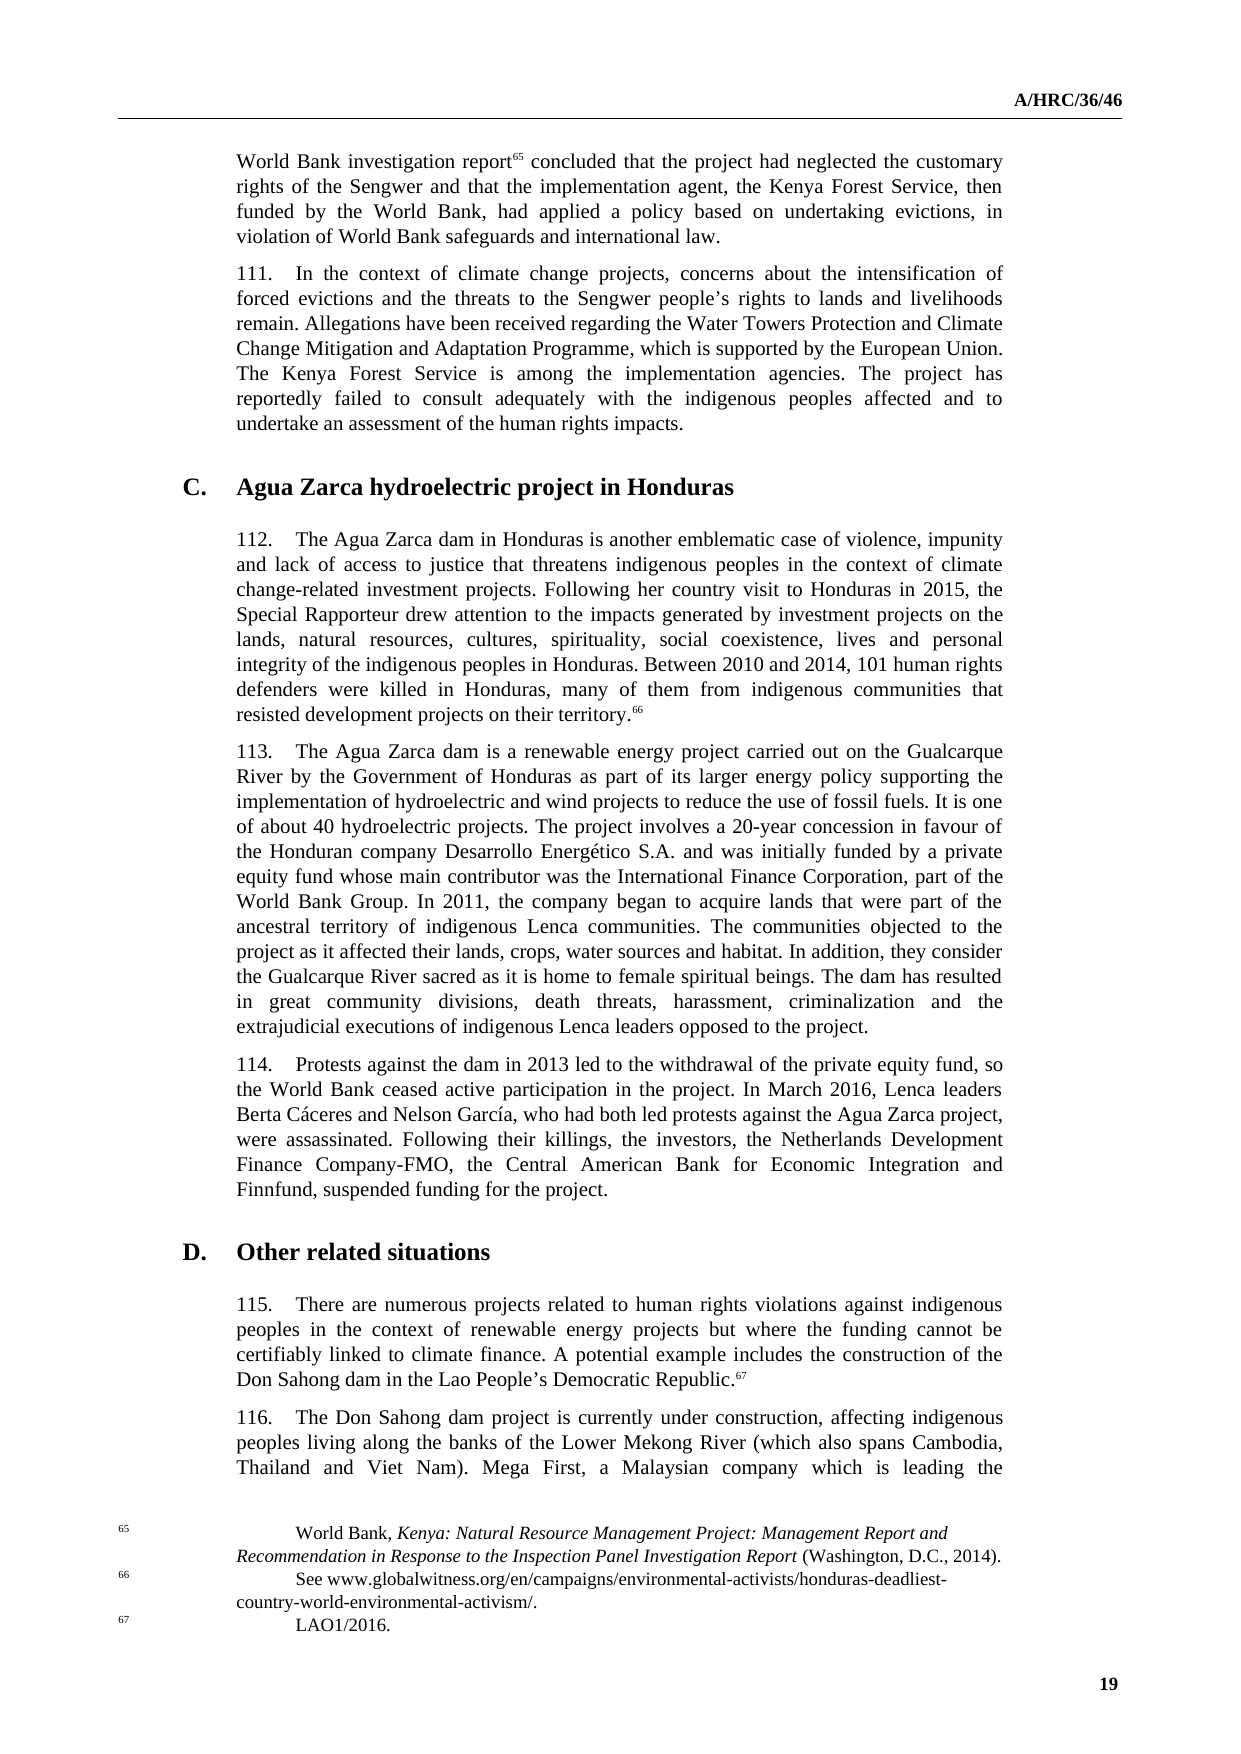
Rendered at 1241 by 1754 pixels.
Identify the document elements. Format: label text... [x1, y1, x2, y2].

text 112. The Agua Zarca dam in Honduras is another emblematic case of violence, impunity and lack of access to justice that threatens indigenous peoples in the context of climate change-related investment projects. Following her country visit to Honduras in 2015, the Special Rapporteur drew attention to the impacts generated by investment projects on the lands, natural resources, cultures, spirituality, social coexistence, lives and personal integrity of the indigenous peoples in Honduras. Between 2010 and 2014, 101 human rights defenders were killed in Honduras, many of them from indigenous communities that resisted development projects on their territory. [236, 526, 1004, 726]
text D. Other related situations [118, 1238, 1004, 1266]
text 111. In the context of climate change projects, concerns about the intensification of forced evictions and the threats to the Sengwer people’s rights to lands and livelihoods remain. Allegations have been received regarding the Water Towers Protection and Climate Change Mitigation and Adaptation Programme, which is supported by the European Union. The Kenya Forest Service is among the implementation agencies. The project has reportedly failed to consult adequately with the indigenous peoples affected and to undertake an assessment of the human rights impacts. [236, 260, 1004, 435]
text 113. The Agua Zarca dam is a renewable energy project carried out on the Gualcarque River by the Government of Honduras as part of its larger energy policy supporting the implementation of hydroelectric and wind projects to reduce the use of fossil fuels. It is one of about 40 hydroelectric projects. The project involves a 20-year concession in favour of the Honduran company Desarrollo Energético S.A. and was initially funded by a private equity fund whose main contributor was the International Finance Corporation, part of the World Bank Group. In 2011, the company began to acquire lands that were part of the ancestral territory of indigenous Lenca communities. The communities objected to the project as it affected their lands, crops, water sources and habitat. In addition, they consider the Gualcarque River sacred as it is home to female spiritual beings. The dam has resulted in great community divisions, death threats, harassment, criminalization and the extrajudicial executions of indigenous Lenca leaders opposed to the project. [236, 738, 1004, 1038]
text 115. There are numerous projects related to human rights violations against indigenous peoples in the context of renewable energy projects but where the funding cannot be certifiably linked to climate finance. A potential example includes the construction of the Don Sahong dam in the Lao People’s Democratic Republic. [236, 1291, 1004, 1391]
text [236, 148, 1004, 248]
text 114. Protests against the dam in 2013 led to the withdrawal of the private equity fund, so the World Bank ceased active participation in the project. In March 2016, Lenca leaders Berta Cáceres and Nelson García, who had both led protests against the Agua Zarca project, were assassinated. Following their killings, the investors, the Netherlands Development Finance Company-FMO, the Central American Bank for Economic Integration and Finnfund, suspended funding for the project. [236, 1051, 1004, 1201]
text C. Agua Zarca hydroelectric project in Honduras [118, 473, 1004, 501]
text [236, 1404, 1004, 1479]
